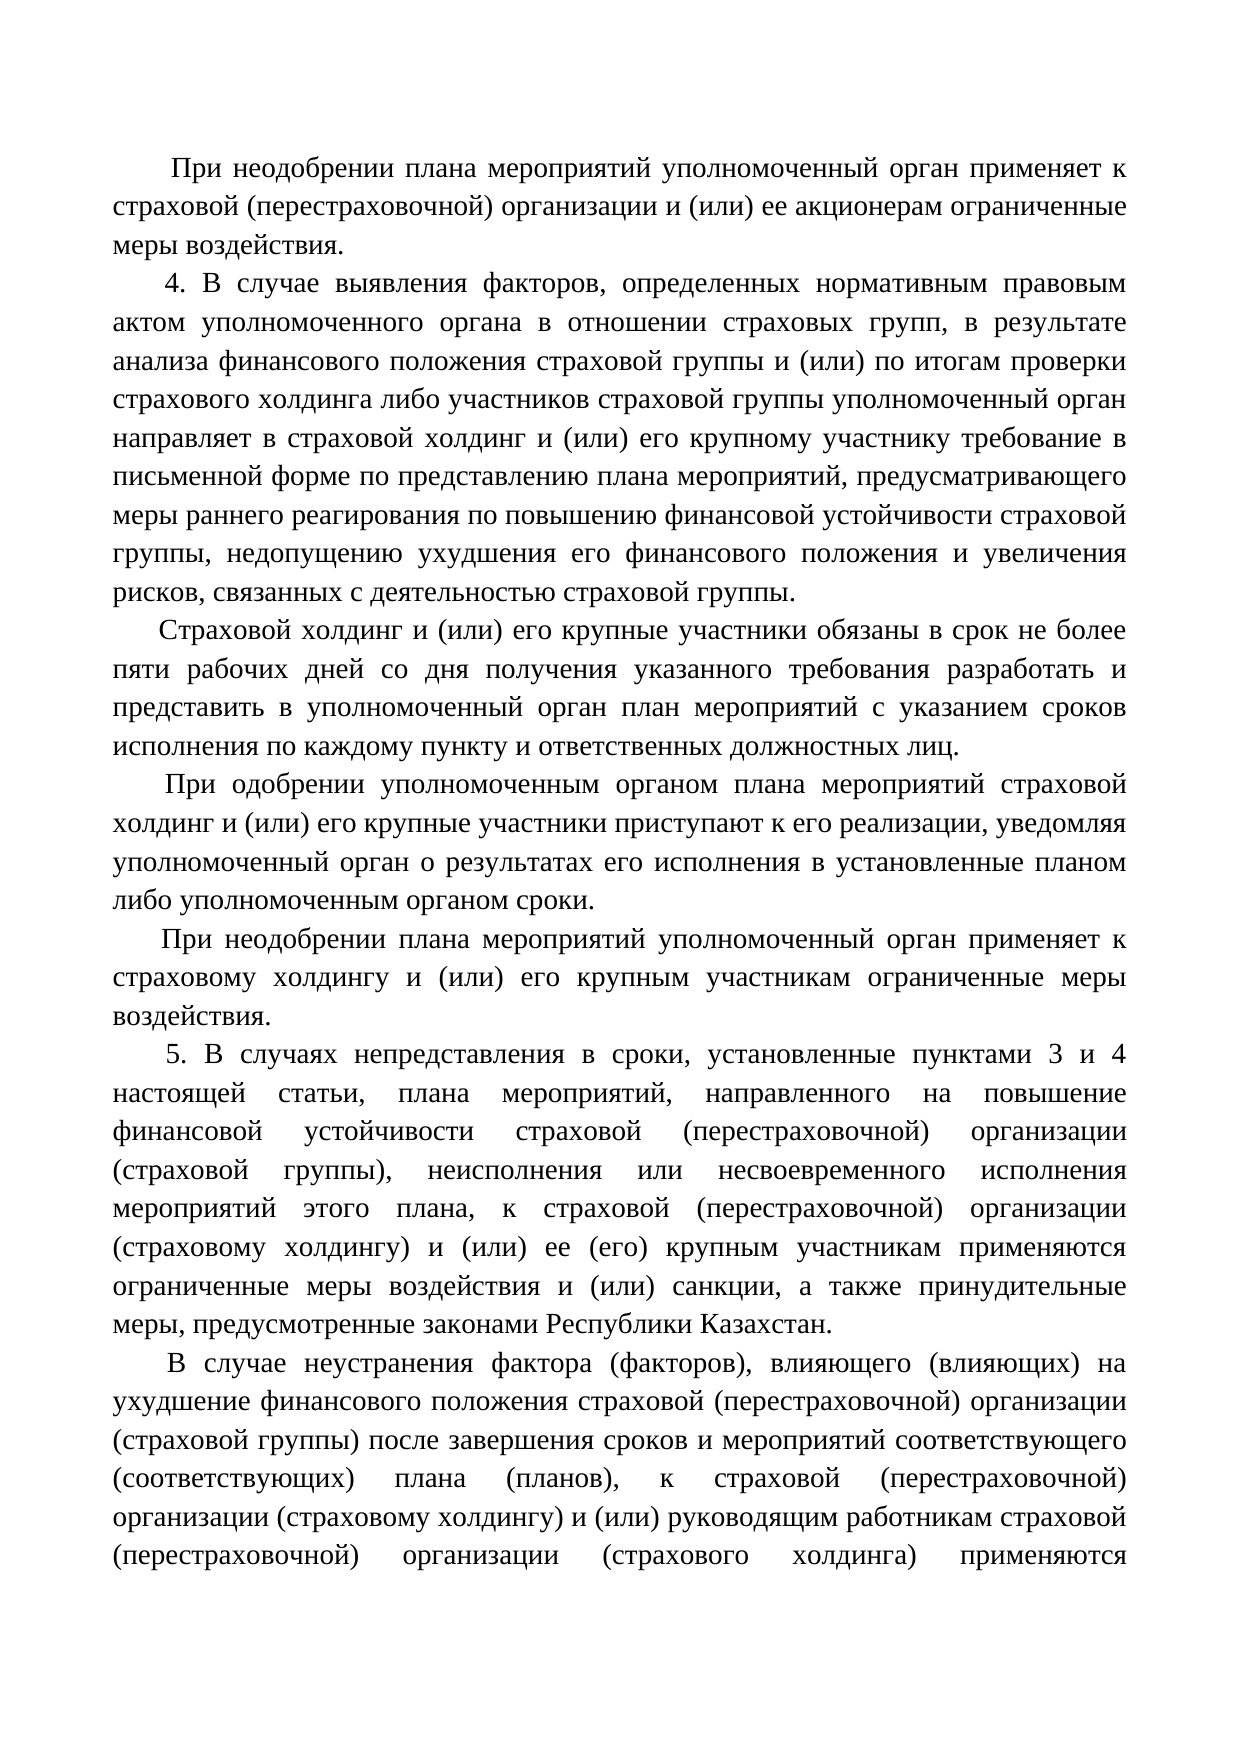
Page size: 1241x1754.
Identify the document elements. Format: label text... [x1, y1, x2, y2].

text 4. В случае выявления факторов, определенных нормативным правовым актом уполномоченного органа в отношении страховых групп, в результате анализа финансового положения страховой группы и (или) по итогам проверки страхового холдинга либо участников страховой группы уполномоченный орган направляет в страховой холдинг и (или) его крупному участнику требование в письменной форме по представлению плана мероприятий, предусматривающего меры раннего реагирования по повышению финансовой устойчивости страховой группы, недопущению ухудшения его финансового положения и увеличения рисков, связанных с деятельностью страховой группы. [112, 266, 1128, 607]
text 5. В случаях непредставления в сроки, установленные пунктами 3 и 4 настоящей статьи, плана мероприятий, направленного на повышение финансовой устойчивости страховой (перестраховочной) организации (страховой группы), неисполнения или несвоевременного исполнения мероприятий этого плана, к страховой (перестраховочной) организации (страховому холдингу) и (или) ее (его) крупным участникам применяются ограниченные меры воздействия и (или) санкции, а также принудительные меры, предусмотренные законами Республики Казахстан. [112, 1036, 1128, 1340]
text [112, 1345, 1128, 1571]
text При неодобрении плана мероприятий уполномоченный орган применяет к страховому холдингу и (или) его крупным участникам ограниченные меры воздействия. [112, 921, 1128, 1031]
text При неодобрении плана мероприятий уполномоченный орган применяет к страховой (перестраховочной) организации и (или) ее акционерам ограниченные меры воздействия. [112, 150, 1128, 261]
text При одобрении уполномоченным органом плана мероприятий страховой холдинг и (или) его крупные участники приступают к его реализации, уведомляя уполномоченный орган о результатах его исполнения в установленные планом либо уполномоченным органом сроки. [112, 767, 1128, 916]
text Страховой холдинг и (или) его крупные участники обязаны в срок не более пяти рабочих дней со дня получения указанного требования разработать и представить в уполномоченный орган план мероприятий с указанием сроков исполнения по каждому пункту и ответственных должностных лиц. [112, 612, 1128, 762]
